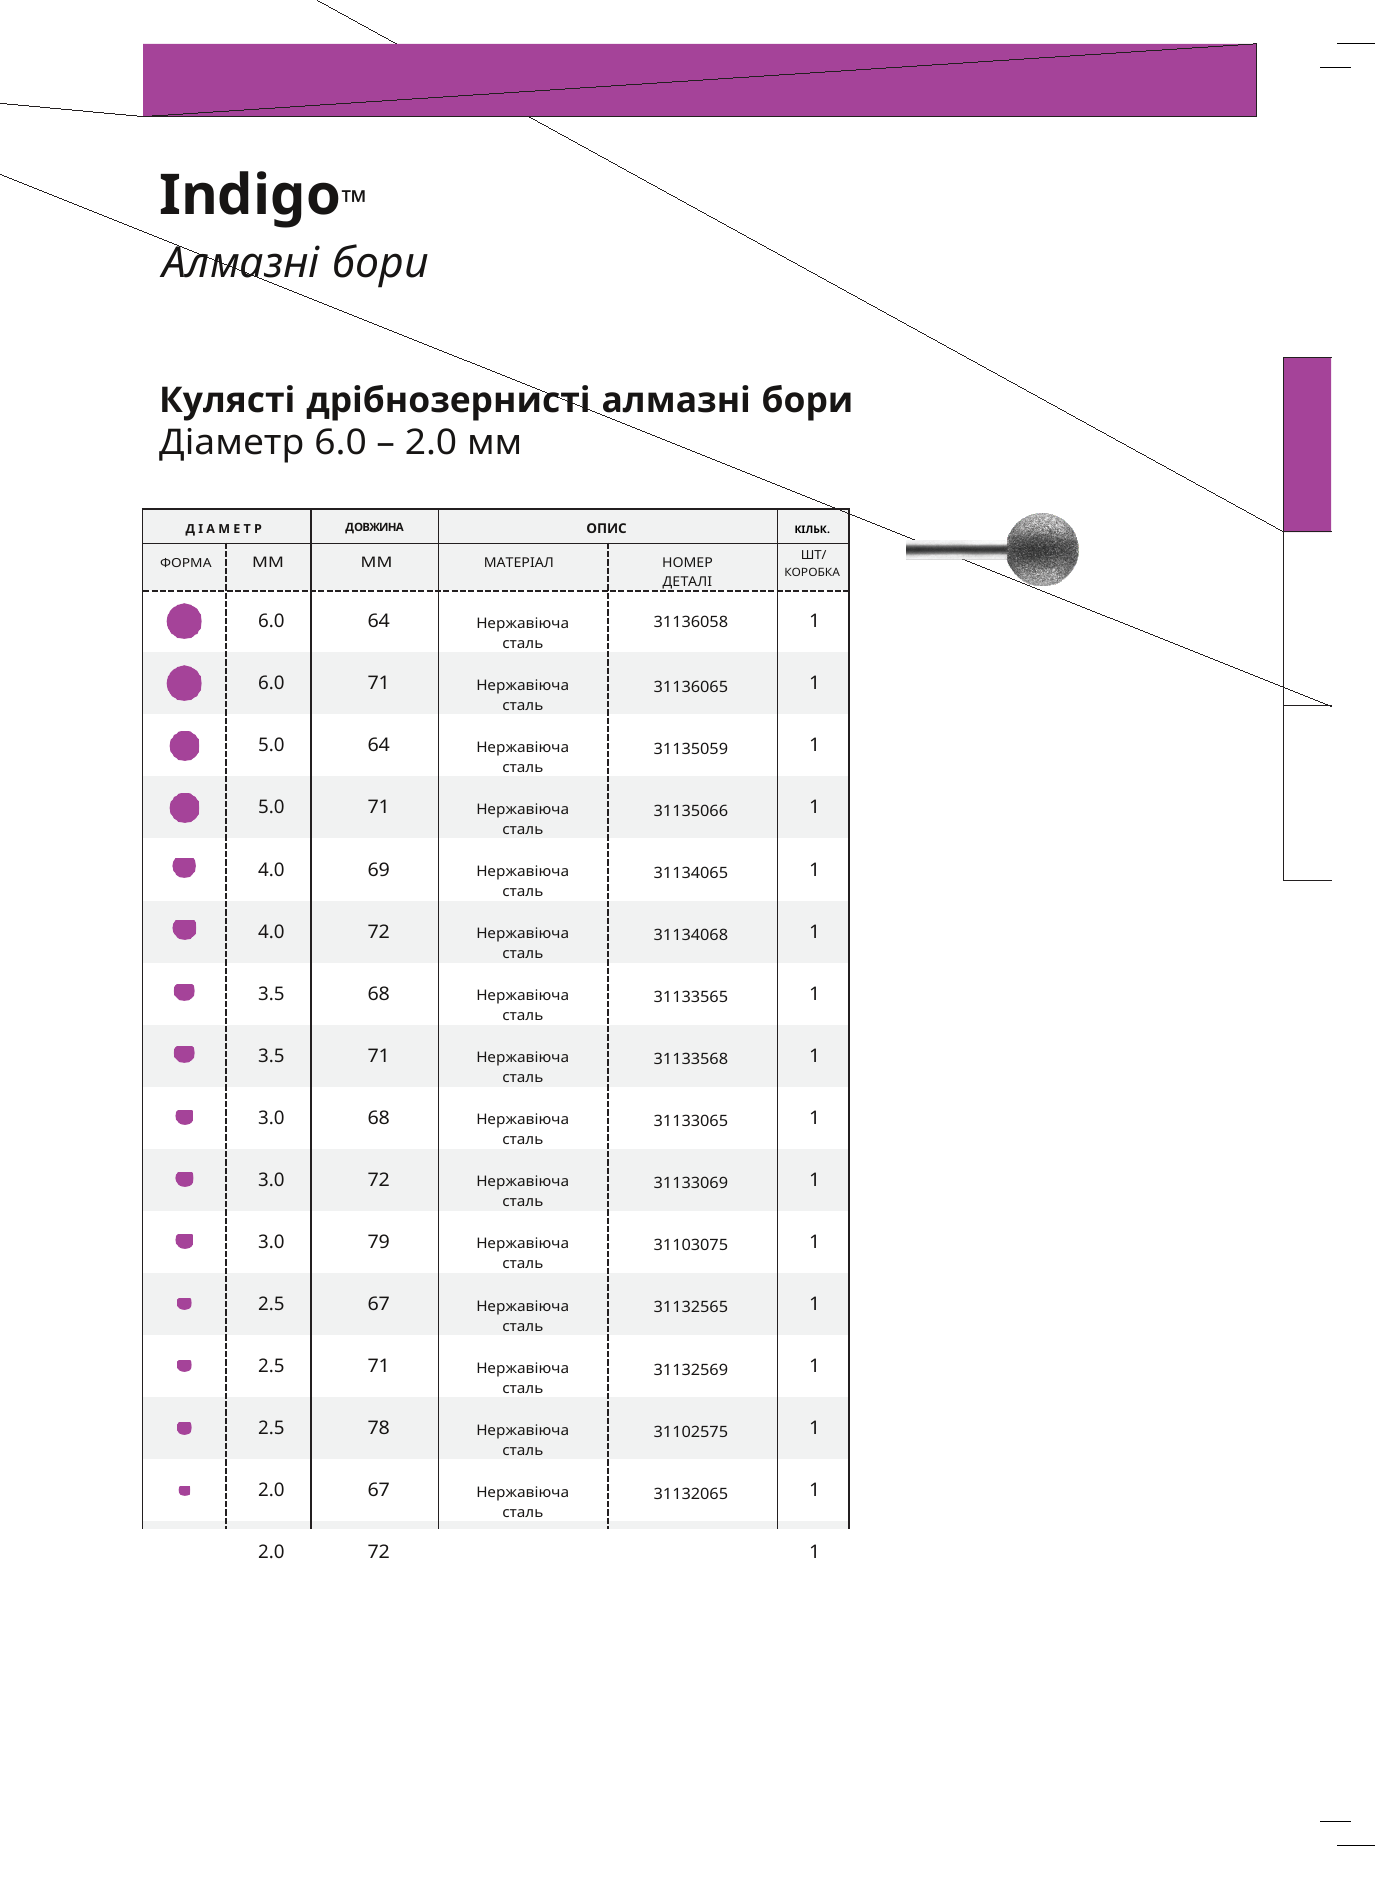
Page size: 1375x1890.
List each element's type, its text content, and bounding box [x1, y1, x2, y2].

picture [169, 731, 200, 761]
text Діаметр 6.0 – 2.0 мм [159, 421, 1267, 462]
subtitle Кулясті дрібнозернисті алмазні бори [159, 380, 1267, 421]
picture [178, 1486, 191, 1496]
picture [166, 603, 202, 639]
picture [177, 1422, 192, 1435]
picture [166, 665, 202, 701]
picture [175, 1110, 193, 1125]
picture [169, 793, 200, 823]
picture [173, 1046, 195, 1063]
picture [177, 1360, 192, 1372]
picture [175, 1172, 194, 1187]
picture [172, 858, 196, 878]
picture [172, 920, 197, 940]
subtitle Indigo™ [159, 154, 1267, 231]
picture [175, 1234, 193, 1249]
subtitle Алмазні бори [163, 231, 1267, 290]
picture [905, 512, 1079, 586]
picture [173, 984, 195, 1001]
picture [177, 1298, 192, 1310]
